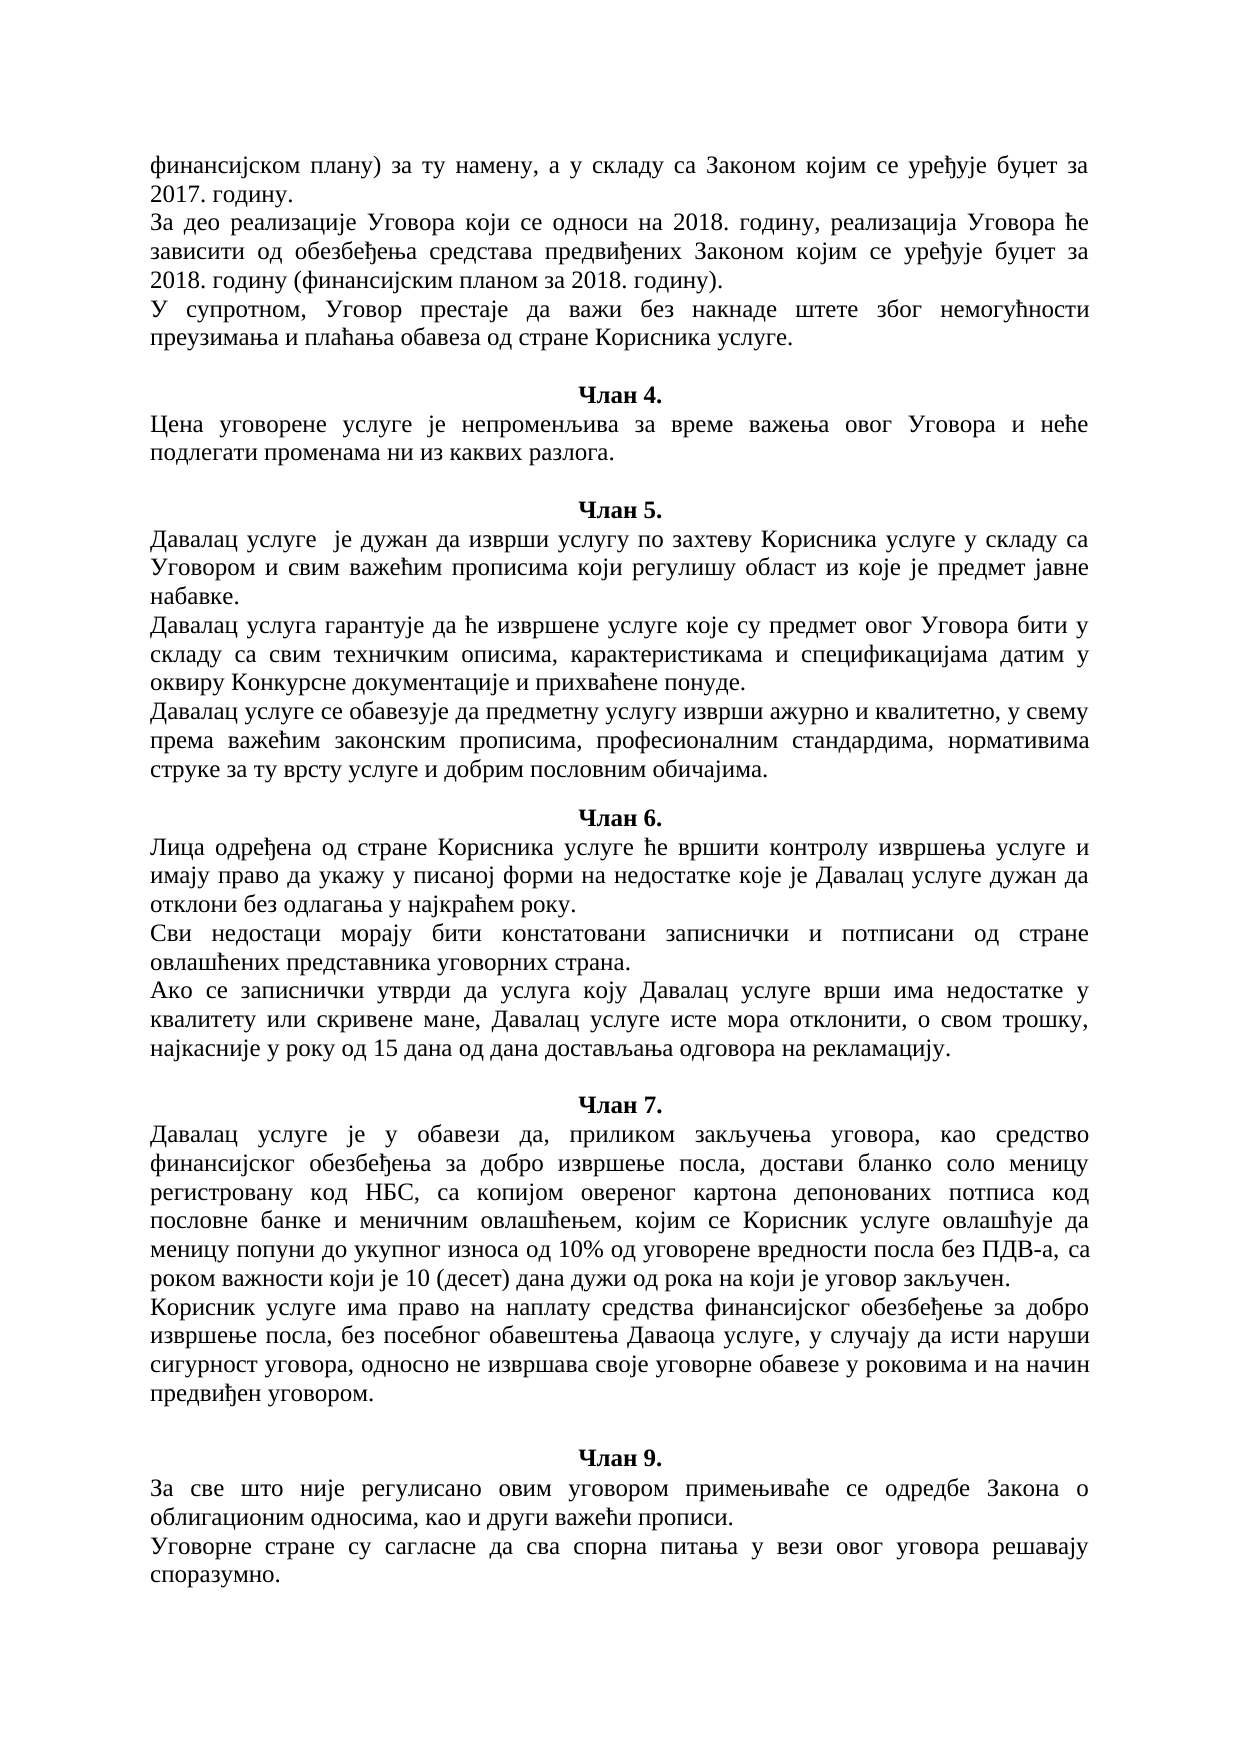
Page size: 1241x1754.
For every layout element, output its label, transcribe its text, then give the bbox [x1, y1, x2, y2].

text Члан 6. [150, 803, 1090, 832]
text Давалац услуге је у обавези да, приликом закључења уговора, као средство финансијског обезбеђења за добро извршење посла, достави бланко соло меницу регистровану код НБС, са копијом овереног картона депонованих потписа код пословне банке и меничним овлашћењем, којим се Корисник услуге овлашћује да меницу попуни до укупног износа од 10% од уговорене вредности посла без ПДВ-а, са роком важности који је 10 (десет) дана дужи од рока на који је уговор закључен. [150, 1119, 1090, 1292]
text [150, 150, 1090, 207]
text Сви недостаци морају бити констатовани записнички и потписани од стране овлашћених представника уговорних страна. [150, 918, 1090, 975]
text Давалац услуге је дужан да изврши услугу по захтеву Корисника услуге у складу са Уговором и свим важећим прописима који регулишу област из које је предмет јавне набавке. [150, 524, 1090, 610]
text Ако се записнички утврди да услуга коју Давалац услуге врши има недостатке у квалитету или скривене мане, Давалац услуге исте мора отклонити, о свом трошку, најкасније у року од 15 дана од данa достављања одговора на рекламацију. [150, 975, 1090, 1062]
text Члан 9. [150, 1440, 1090, 1473]
text Члан 5. [150, 495, 1090, 524]
text За све што није регулисано овим уговором примењиваће се одредбе Закона о облигационим односима, као и други важећи прописи. [150, 1473, 1090, 1531]
text Уговорне стране су сагласне да сва спорна питања у вези овог уговора решавају споразумно. [150, 1531, 1090, 1588]
text Лица одређена од стране Корисника услуге ће вршити контролу извршења услуге и имају право да укажу у писаној форми на недостатке које је Давалац услуге дужан да отклони без одлагања у најкраћем року. [150, 832, 1090, 918]
text Члан 4. [150, 380, 1090, 409]
text Давалац услуге се обавезује да предметну услугу изврши ажурно и квалитетно, у свему према важећим законским прописима, професионалним стандардима, нормативима струке за ту врсту услуге и добрим пословним обичајима. [150, 696, 1090, 782]
text Цена уговорене услуге је непроменљива за време важења овог Уговора и неће подлегати променама ни из каквих разлога. [150, 409, 1090, 466]
text Члан 7. [150, 1090, 1090, 1119]
text У супротном, Уговор престаје да важи без накнаде штете због немогућности преузимања и плаћања обавеза од стране Корисника услуге. [150, 294, 1090, 351]
text Корисник услуге има право на наплату средства финансијског обезбеђење за добро извршење посла, без посебног обавештења Даваоца услуге, у случају да исти наруши сигурност уговора, односно не извршава своје уговорне обавезе у роковима и на начин предвиђен уговором. [150, 1292, 1090, 1407]
text За део реализације Уговора који се односи на 2018. годину, реализација Уговора ће зависити од обезбеђења средстава предвиђених Законом којим се уређује буџет за 2018. годину (финансијским планом за 2018. годину). [150, 207, 1090, 294]
text Давалац услуга гарантује да ће извршене услуге које су предмет овог Уговора бити у складу са свим техничким описима, карактеристикама и спецификацијама датим у оквиру Конкурсне документације и прихваћене понуде. [150, 610, 1090, 696]
